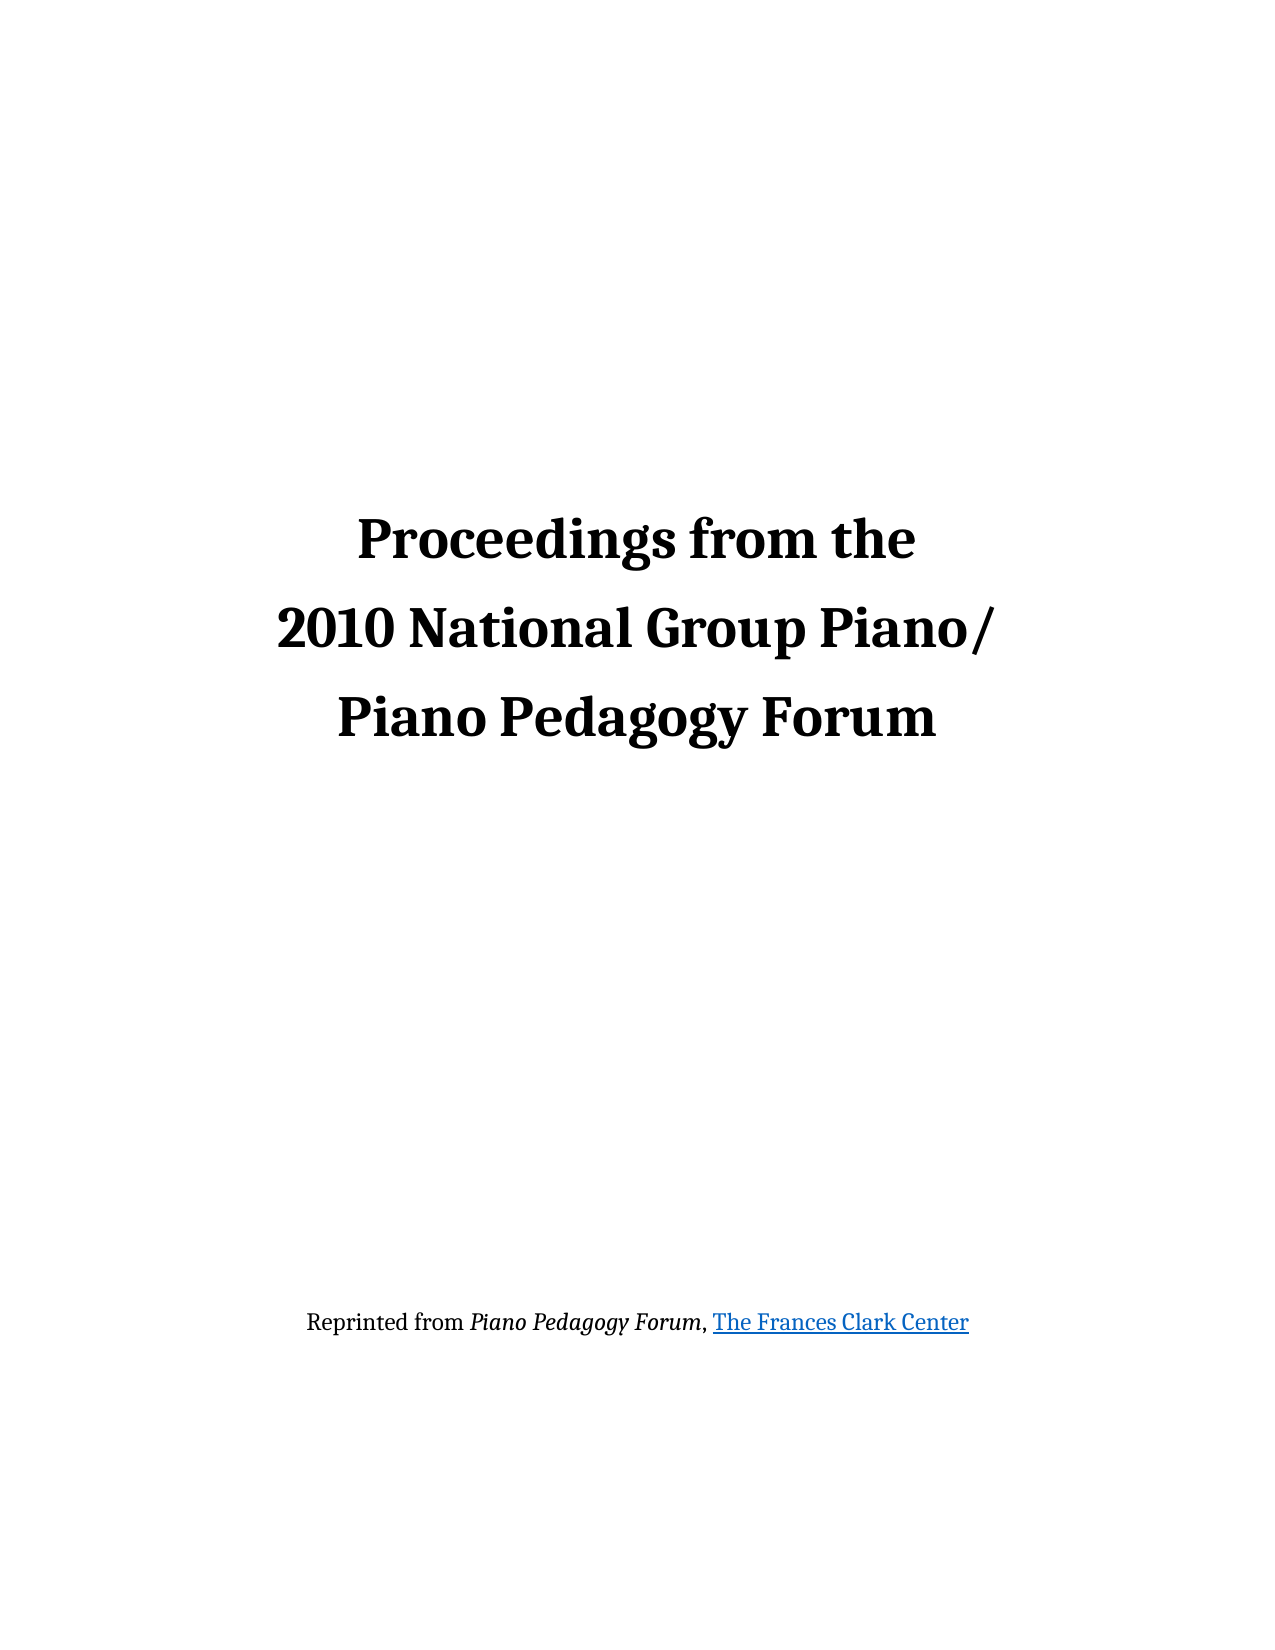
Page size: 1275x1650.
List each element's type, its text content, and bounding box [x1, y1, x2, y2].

text Piano Pedagogy Forum [150, 684, 1125, 751]
text Reprinted from Piano Pedagogy Forum, The Frances Clark Center [150, 1308, 1125, 1337]
text Proceedings from the [150, 506, 1125, 573]
text 2010 National Group Piano/ [150, 595, 1125, 662]
